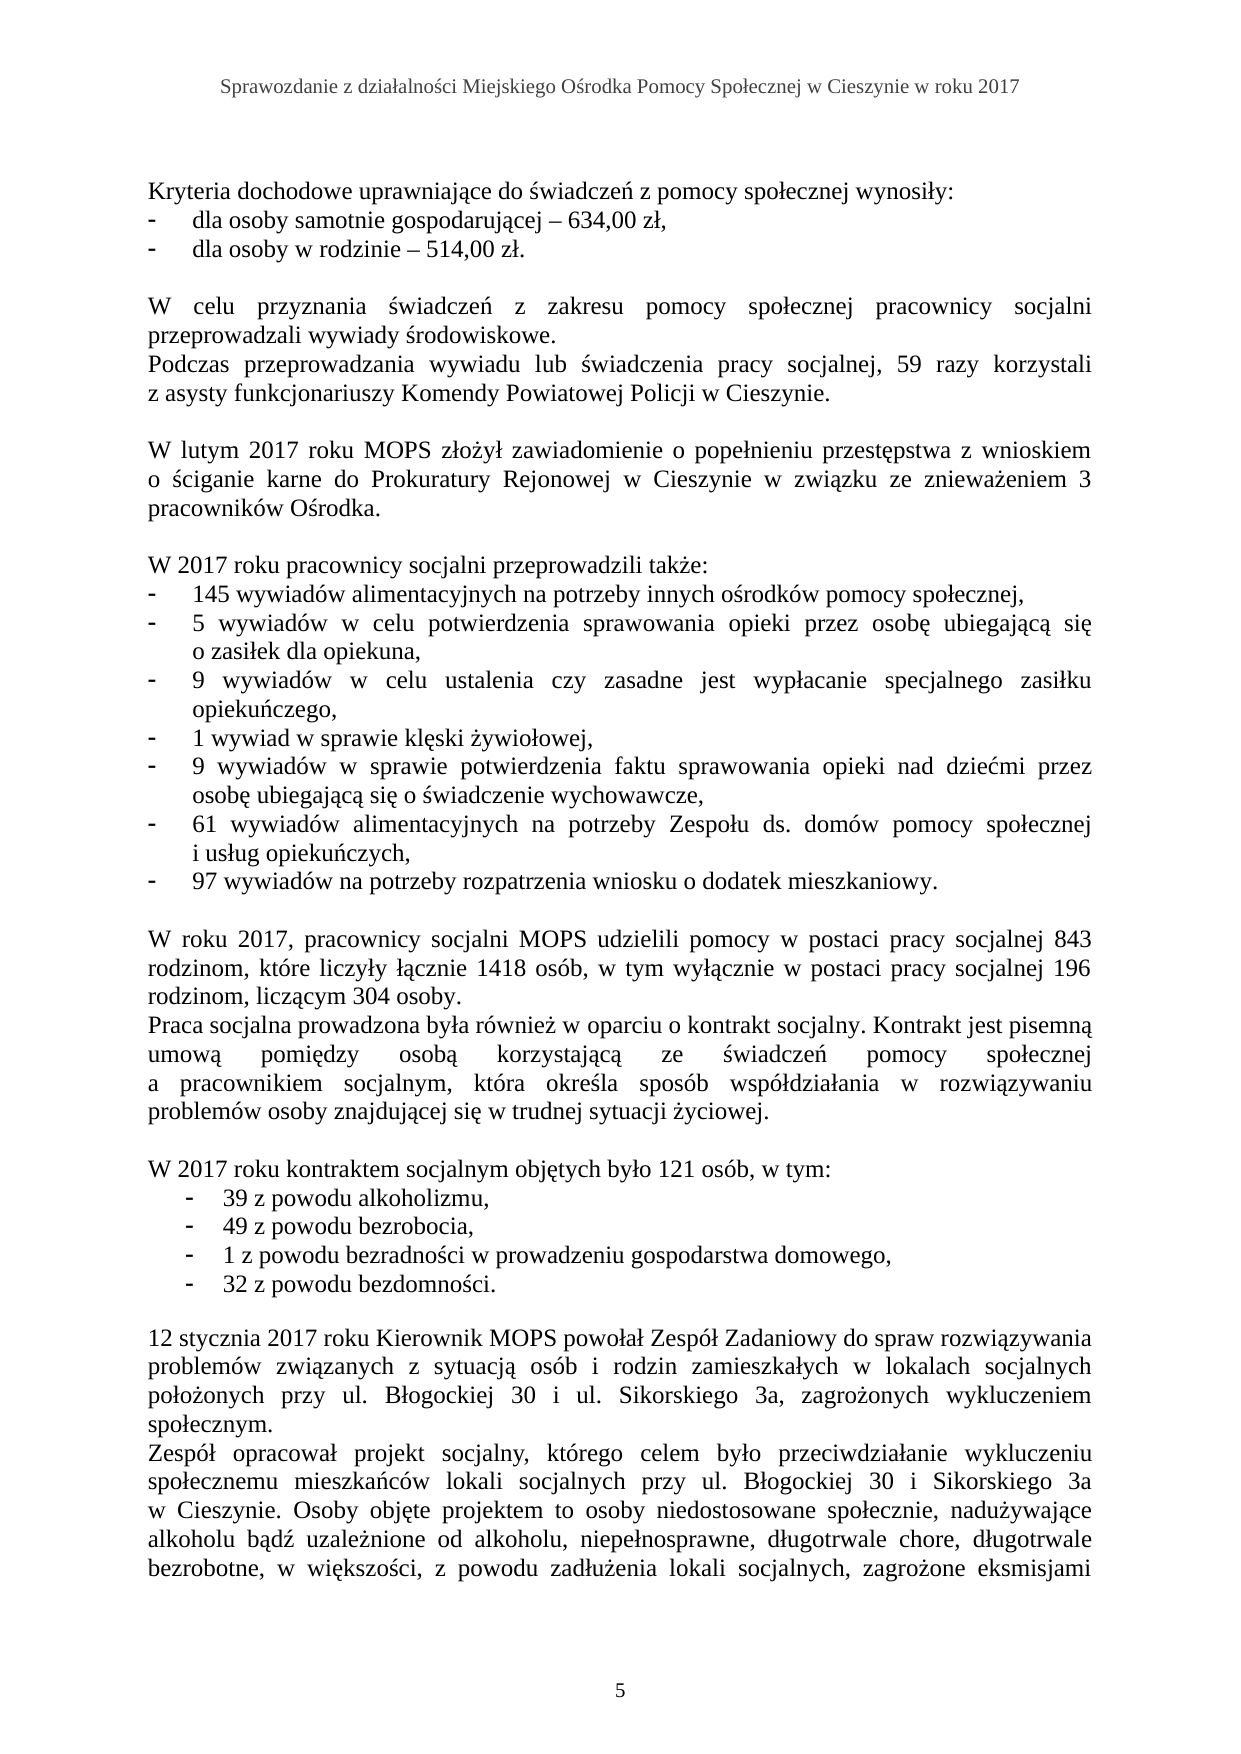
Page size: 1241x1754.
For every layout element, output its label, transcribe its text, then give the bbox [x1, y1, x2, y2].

subtitle W celu przyznania świadczeń z zakresu pomocy społecznej pracownicy socjalni przeprowadzali wywiady środowiskowe. [148, 291, 1093, 349]
text Kryteria dochodowe uprawniające do świadczeń z pomocy społecznej wynosiły: [148, 176, 1093, 205]
list dla osoby samotnie gospodarującej – 634,00 zł, [148, 205, 1093, 234]
subtitle Praca socjalna prowadzona była również w oparciu o kontrakt socjalny. Kontrakt jest pisemną umową pomiędzy osobą korzystającą ze świadczeń pomocy społecznej a pracownikiem socjalnym, która określa sposób współdziałania w rozwiązywaniu problemów osoby znajdującej się w trudnej sytuacji życiowej. [148, 1010, 1093, 1125]
subtitle 12 stycznia 2017 roku Kierownik MOPS powołał Zespół Zadaniowy do spraw rozwiązywania problemów związanych z sytuacją osób i rodzin zamieszkałych w lokalach socjalnych położonych przy ul. Błogockiej 30 i ul. Sikorskiego 3a, zagrożonych wykluczeniem społecznym. [148, 1323, 1093, 1438]
subtitle 1 z powodu bezradności w prowadzeniu gospodarstwa domowego, [185, 1240, 1093, 1269]
subtitle 145 wywiadów alimentacyjnych na potrzeby innych ośrodków pomocy społecznej, [148, 579, 1093, 608]
list 9 wywiadów w celu ustalenia czy zasadne jest wypłacanie specjalnego zasiłku opiekuńczego, [148, 665, 1093, 723]
list 5 wywiadów w celu potwierdzenia sprawowania opieki przez osobę ubiegającą się o zasiłek dla opiekuna, [148, 608, 1093, 665]
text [148, 1438, 1093, 1581]
subtitle W 2017 roku pracownicy socjalni przeprowadzili także: [148, 550, 1093, 579]
list dla osoby w rodzinie – 514,00 zł. [148, 234, 1093, 263]
text Podczas przeprowadzania wywiadu lub świadczenia pracy socjalnej, 59 razy korzystali z asysty funkcjonariuszy Komendy Powiatowej Policji w Cieszynie. [148, 349, 1093, 406]
list 1 wywiad w sprawie klęski żywiołowej, [148, 723, 1093, 751]
subtitle W 2017 roku kontraktem socjalnym objętych było 121 osób, w tym: [148, 1154, 1093, 1183]
list 97 wywiadów na potrzeby rozpatrzenia wniosku o dodatek mieszkaniowy. [148, 866, 1093, 895]
list 32 z powodu bezdomności. [185, 1269, 1093, 1298]
text W lutym 2017 roku MOPS złożył zawiadomienie o popełnieniu przestępstwa z wnioskiem o ściganie karne do Prokuratury Rejonowej w Cieszynie w związku ze znieważeniem 3 pracowników Ośrodka. [148, 435, 1093, 521]
subtitle 39 z powodu alkoholizmu, [185, 1183, 1093, 1211]
list 9 wywiadów w sprawie potwierdzenia faktu sprawowania opieki nad dziećmi przez osobę ubiegającą się o świadczenie wychowawcze, [148, 751, 1093, 809]
subtitle 49 z powodu bezrobocia, [185, 1211, 1093, 1240]
text W roku 2017, pracownicy socjalni MOPS udzielili pomocy w postaci pracy socjalnej 843 rodzinom, które liczyły łącznie 1418 osób, w tym wyłącznie w postaci pracy socjalnej 196 rodzinom, liczącym 304 osoby. [148, 924, 1093, 1010]
list 61 wywiadów alimentacyjnych na potrzeby Zespołu ds. domów pomocy społecznej i usług opiekuńczych, [148, 809, 1093, 866]
